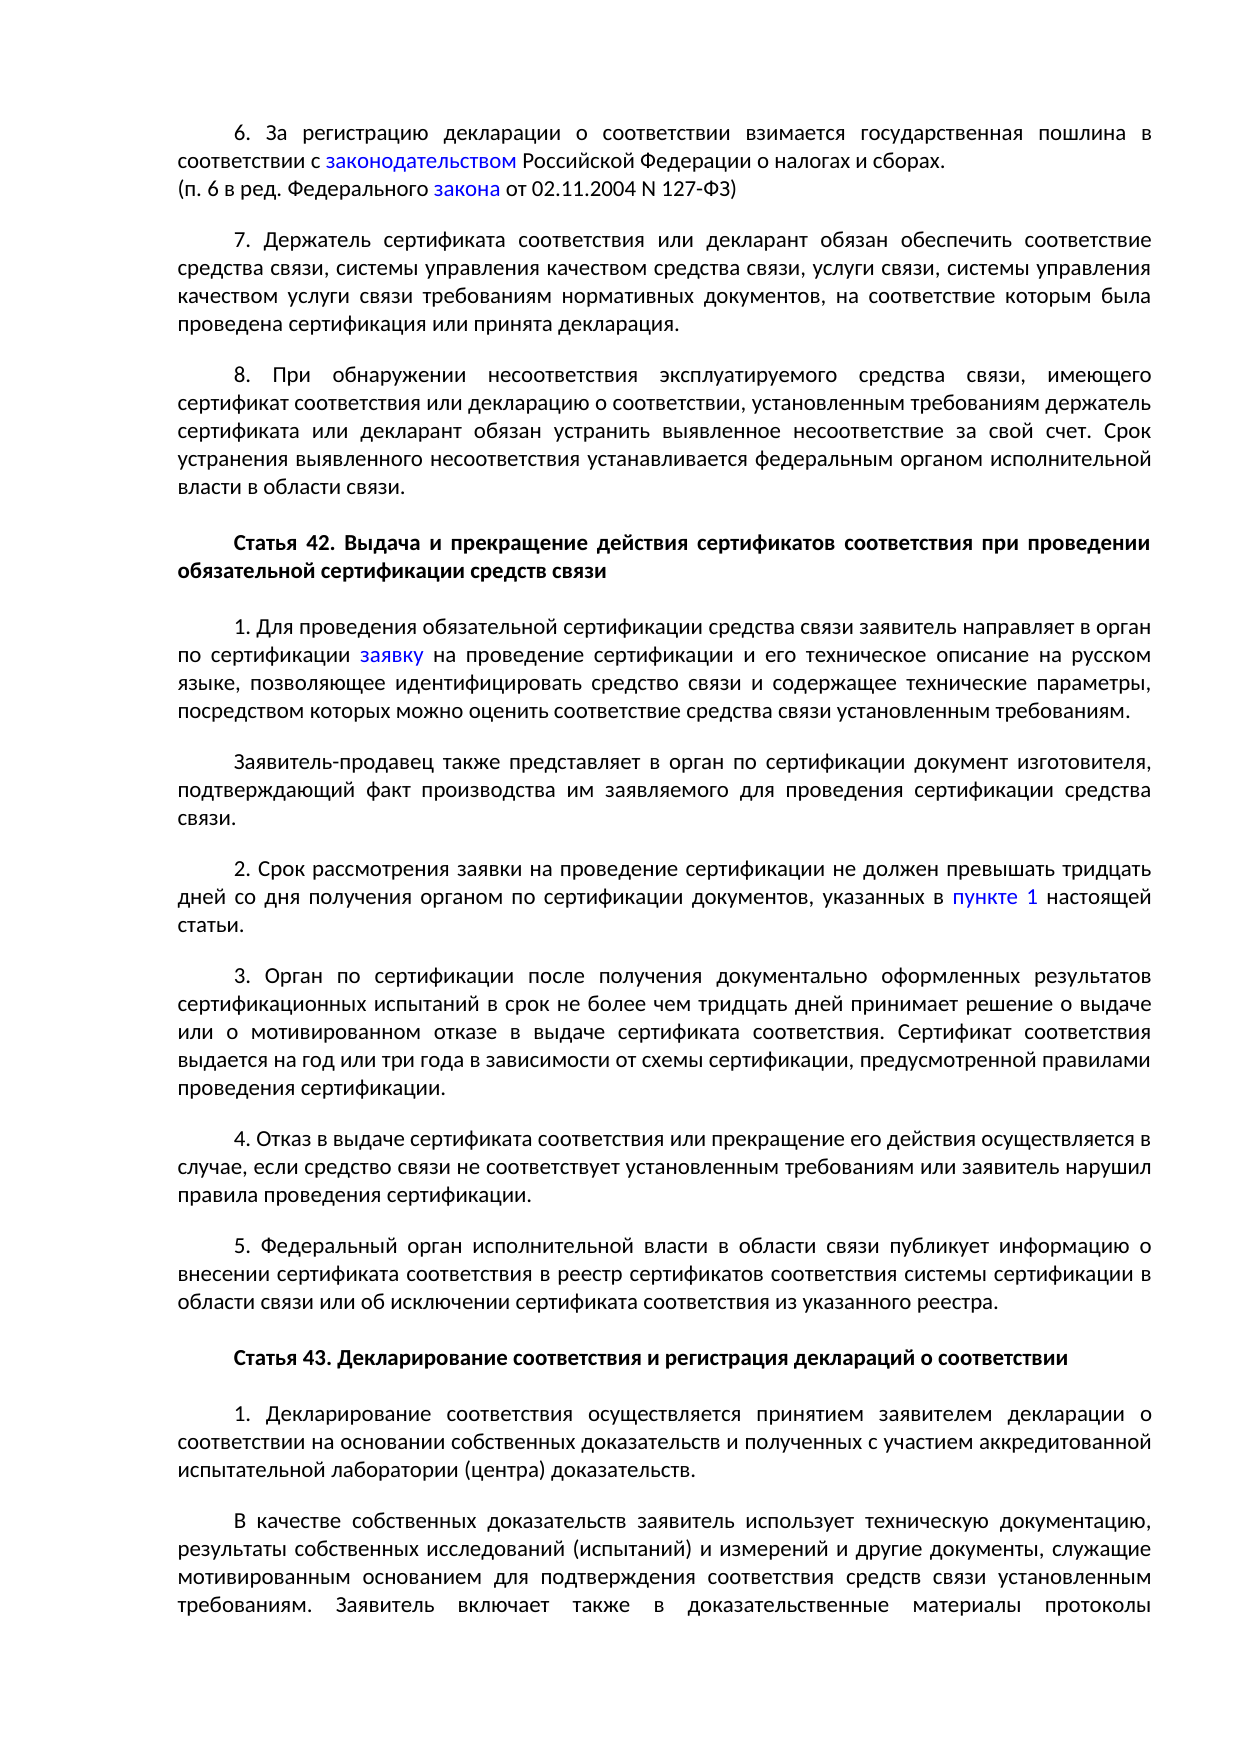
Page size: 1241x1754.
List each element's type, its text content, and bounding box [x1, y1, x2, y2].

text 7. Держатель сертификата соответствия или декларант обязан обеспечить соответствие средства связи, системы управления качеством средства связи, услуги связи, системы управления качеством услуги связи требованиям нормативных документов, на соответствие которым была проведена сертификация или принята декларация. [177, 225, 1152, 337]
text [177, 1506, 1152, 1618]
text 8. При обнаружении несоответствия эксплуатируемого средства связи, имеющего сертификат соответствия или декларацию о соответствии, установленным требованиям держатель сертификата или декларант обязан устранить выявленное несоответствие за свой счет. Срок устранения выявленного несоответствия устанавливается федеральным органом исполнительной власти в области связи. [177, 360, 1152, 500]
title Статья 43. Декларирование соответствия и регистрация деклараций о соответствии [177, 1343, 1152, 1371]
text 3. Орган по сертификации после получения документально оформленных результатов сертификационных испытаний в срок не более чем тридцать дней принимает решение о выдаче или о мотивированном отказе в выдаче сертификата соответствия. Сертификат соответствия выдается на год или три года в зависимости от схемы сертификации, предусмотренной правилами проведения сертификации. [177, 961, 1152, 1101]
text 6. За регистрацию декларации о соответствии взимается государственная пошлина в соответствии с законодательством Российской Федерации о налогах и сборах. [177, 118, 1152, 174]
title Статья 42. Выдача и прекращение действия сертификатов соответствия при проведении обязательной сертификации средств связи [177, 528, 1152, 584]
text Заявитель-продавец также представляет в орган по сертификации документ изготовителя, подтверждающий факт производства им заявляемого для проведения сертификации средства связи. [177, 747, 1152, 831]
text 2. Срок рассмотрения заявки на проведение сертификации не должен превышать тридцать дней со дня получения органом по сертификации документов, указанных в пункте 1 настоящей статьи. [177, 854, 1152, 938]
text 5. Федеральный орган исполнительной власти в области связи публикует информацию о внесении сертификата соответствия в реестр сертификатов соответствия системы сертификации в области связи или об исключении сертификата соответствия из указанного реестра. [177, 1231, 1152, 1315]
text 1. Декларирование соответствия осуществляется принятием заявителем декларации о соответствии на основании собственных доказательств и полученных с участием аккредитованной испытательной лаборатории (центра) доказательств. [177, 1399, 1152, 1483]
text 1. Для проведения обязательной сертификации средства связи заявитель направляет в орган по сертификации заявку на проведение сертификации и его техническое описание на русском языке, позволяющее идентифицировать средство связи и содержащее технические параметры, посредством которых можно оценить соответствие средства связи установленным требованиям. [177, 612, 1152, 724]
text 4. Отказ в выдаче сертификата соответствия или прекращение его действия осуществляется в случае, если средство связи не соответствует установленным требованиям или заявитель нарушил правила проведения сертификации. [177, 1124, 1152, 1208]
text (п. 6 в ред. Федерального закона от 02.11.2004 N 127-ФЗ) [177, 174, 1152, 202]
